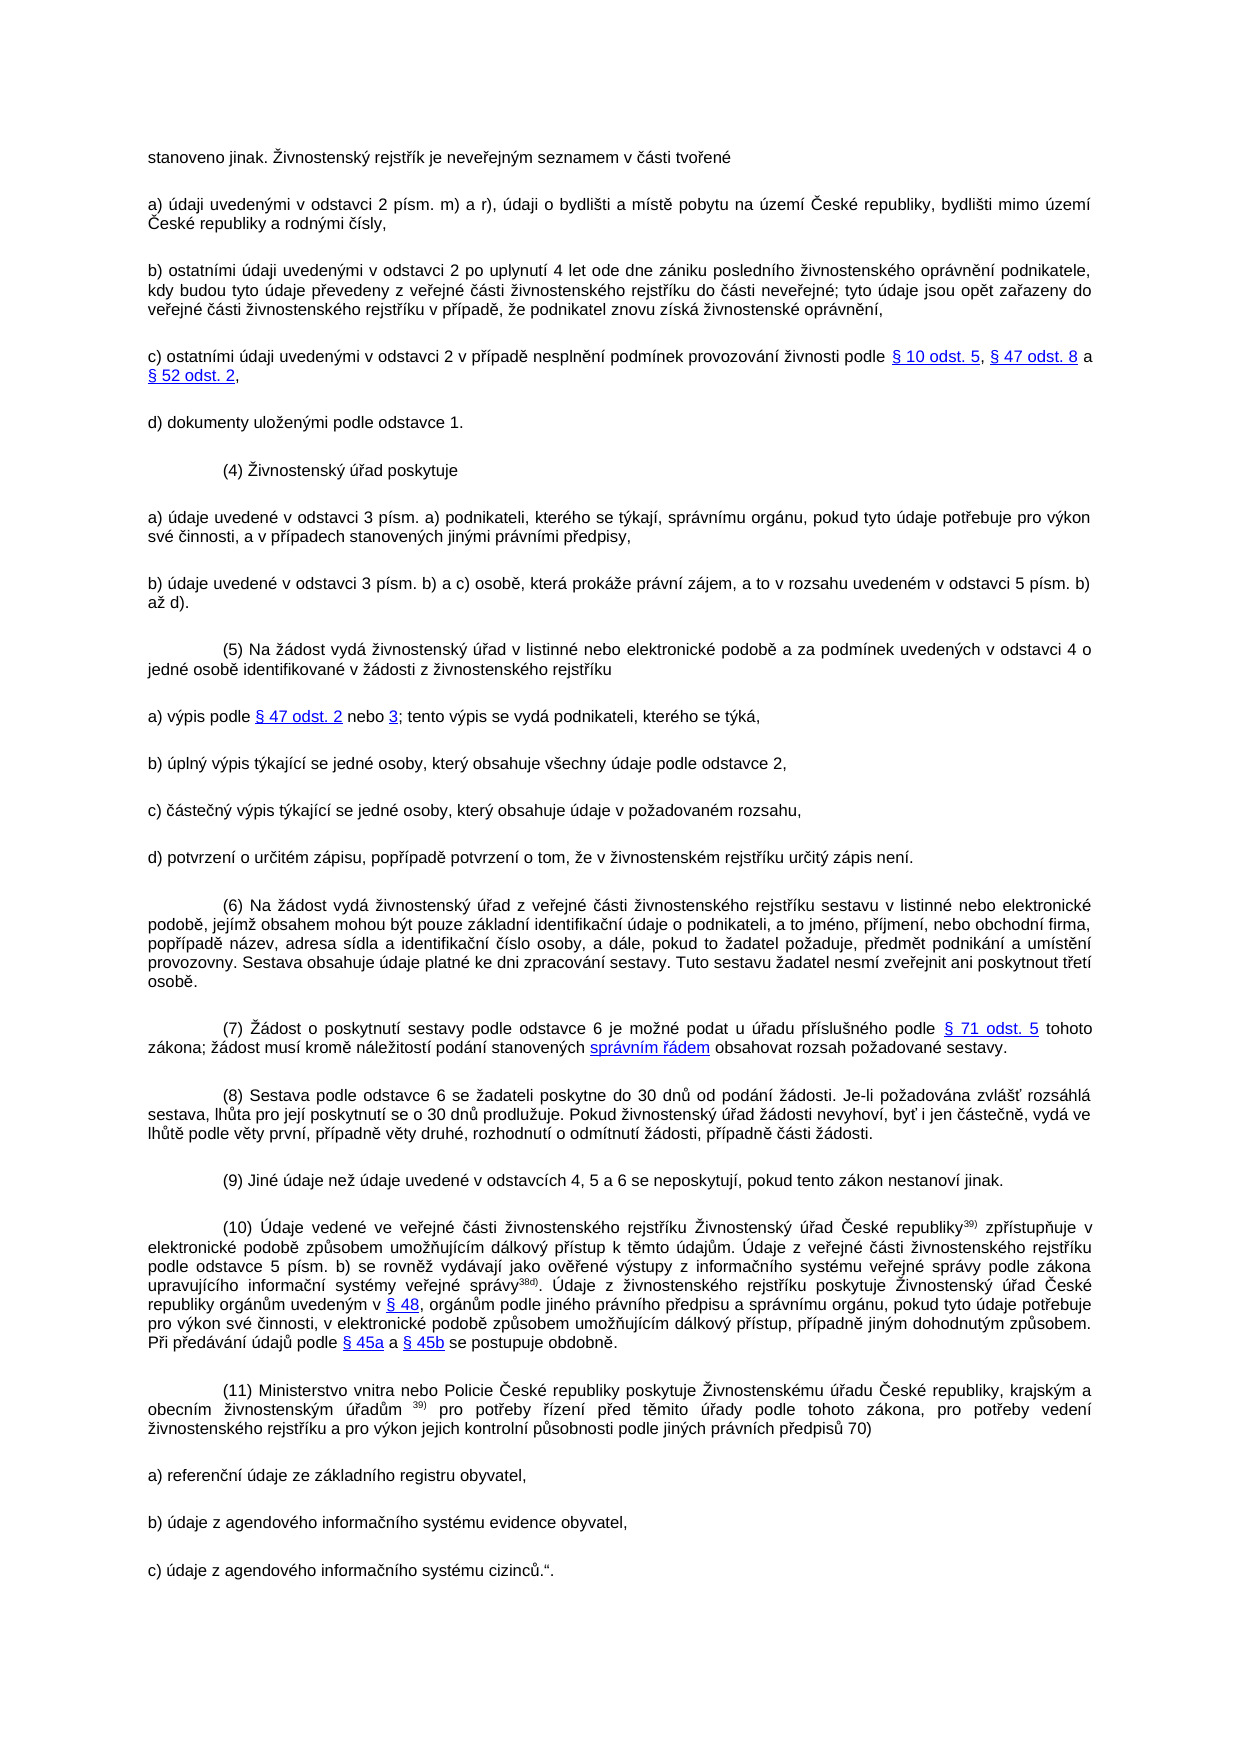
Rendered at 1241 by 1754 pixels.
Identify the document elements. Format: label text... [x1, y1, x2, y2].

text c) částečný výpis týkající se jedné osoby, který obsahuje údaje v požadovaném rozsahu, [148, 801, 1092, 820]
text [148, 148, 1092, 167]
text b) úplný výpis týkající se jedné osoby, který obsahuje všechny údaje podle odstavce 2, [148, 754, 1092, 773]
text (10) Údaje vedené ve veřejné části živnostenského rejstříku Živnostenský úřad České republiky39) zpřístupňuje v elektronické podobě způsobem umožňujícím dálkový přístup k těmto údajům. Údaje z veřejné části živnostenského rejstříku podle odstavce 5 písm. b) se rovněž vydávají jako ověřené výstupy z informačního systému veřejné správy podle zákona upravujícího informační systémy veřejné správy38d). Údaje z živnostenského rejstříku poskytuje Živnostenský úřad České republiky orgánům uvedeným v § 48, orgánům podle jiného právního předpisu a správnímu orgánu, pokud tyto údaje potřebuje pro výkon své činnosti, v elektronické podobě způsobem umožňujícím dálkový přístup, případně jiným dohodnutým způsobem. Při předávání údajů podle § 45a a § 45b se postupuje obdobně. [148, 1218, 1092, 1352]
text a) údaji uvedenými v odstavci 2 písm. m) a r), údaji o bydlišti a místě pobytu na území České republiky, bydlišti mimo území České republiky a rodnými čísly, [148, 195, 1092, 233]
text (6) Na žádost vydá živnostenský úřad z veřejné části živnostenského rejstříku sestavu v listinné nebo elektronické podobě, jejímž obsahem mohou být pouze základní identifikační údaje o podnikateli, a to jméno, příjmení, nebo obchodní firma, popřípadě název, adresa sídla a identifikační číslo osoby, a dále, pokud to žadatel požaduje, předmět podnikání a umístění provozovny. Sestava obsahuje údaje platné ke dni zpracování sestavy. Tuto sestavu žadatel nesmí zveřejnit ani poskytnout třetí osobě. [148, 895, 1092, 991]
text d) dokumenty uloženými podle odstavce 1. [148, 413, 1092, 432]
text b) údaje z agendového informačního systému evidence obyvatel, [148, 1513, 1092, 1532]
text d) potvrzení o určitém zápisu, popřípadě potvrzení o tom, že v živnostenském rejstříku určitý zápis není. [148, 848, 1092, 867]
text a) referenční údaje ze základního registru obyvatel, [148, 1466, 1092, 1485]
text (4) Živnostenský úřad poskytuje [148, 460, 1092, 479]
text (11) Ministerstvo vnitra nebo Policie České republiky poskytuje Živnostenskému úřadu České republiky, krajským a obecním živnostenským úřadům 39) pro potřeby řízení před těmito úřady podle tohoto zákona, pro potřeby vedení živnostenského rejstříku a pro výkon jejich kontrolní působnosti podle jiných právních předpisů 70) [148, 1380, 1092, 1438]
text a) výpis podle § 47 odst. 2 nebo 3; tento výpis se vydá podnikateli, kterého se týká, [148, 707, 1092, 726]
text (7) Žádost o poskytnutí sestavy podle odstavce 6 je možné podat u úřadu příslušného podle § 71 odst. 5 tohoto zákona; žádost musí kromě náležitostí podání stanovených správním řádem obsahovat rozsah požadované sestavy. [148, 1019, 1092, 1057]
text c) ostatními údaji uvedenými v odstavci 2 v případě nesplnění podmínek provozování živnosti podle § 10 odst. 5, § 47 odst. 8 a § 52 odst. 2, [148, 347, 1092, 385]
text a) údaje uvedené v odstavci 3 písm. a) podnikateli, kterého se týkají, správnímu orgánu, pokud tyto údaje potřebuje pro výkon své činnosti, a v případech stanovených jinými právními předpisy, [148, 507, 1092, 546]
text b) údaje uvedené v odstavci 3 písm. b) a c) osobě, která prokáže právní zájem, a to v rozsahu uvedeném v odstavci 5 písm. b) až d). [148, 574, 1092, 612]
text b) ostatními údaji uvedenými v odstavci 2 po uplynutí 4 let ode dne zániku posledního živnostenského oprávnění podnikatele, kdy budou tyto údaje převedeny z veřejné části živnostenského rejstříku do části neveřejné; tyto údaje jsou opět zařazeny do veřejné části živnostenského rejstříku v případě, že podnikatel znovu získá živnostenské oprávnění, [148, 261, 1092, 319]
text (8) Sestava podle odstavce 6 se žadateli poskytne do 30 dnů od podání žádosti. Je-li požadována zvlášť rozsáhlá sestava, lhůta pro její poskytnutí se o 30 dnů prodlužuje. Pokud živnostenský úřad žádosti nevyhoví, byť i jen částečně, vydá ve lhůtě podle věty první, případně věty druhé, rozhodnutí o odmítnutí žádosti, případně části žádosti. [148, 1086, 1092, 1143]
text (5) Na žádost vydá živnostenský úřad v listinné nebo elektronické podobě a za podmínek uvedených v odstavci 4 o jedné osobě identifikované v žádosti z živnostenského rejstříku [148, 640, 1092, 678]
text (9) Jiné údaje než údaje uvedené v odstavcích 4, 5 a 6 se neposkytují, pokud tento zákon nestanoví jinak. [148, 1171, 1092, 1190]
text c) údaje z agendového informačního systému cizinců.“. [148, 1560, 1092, 1579]
